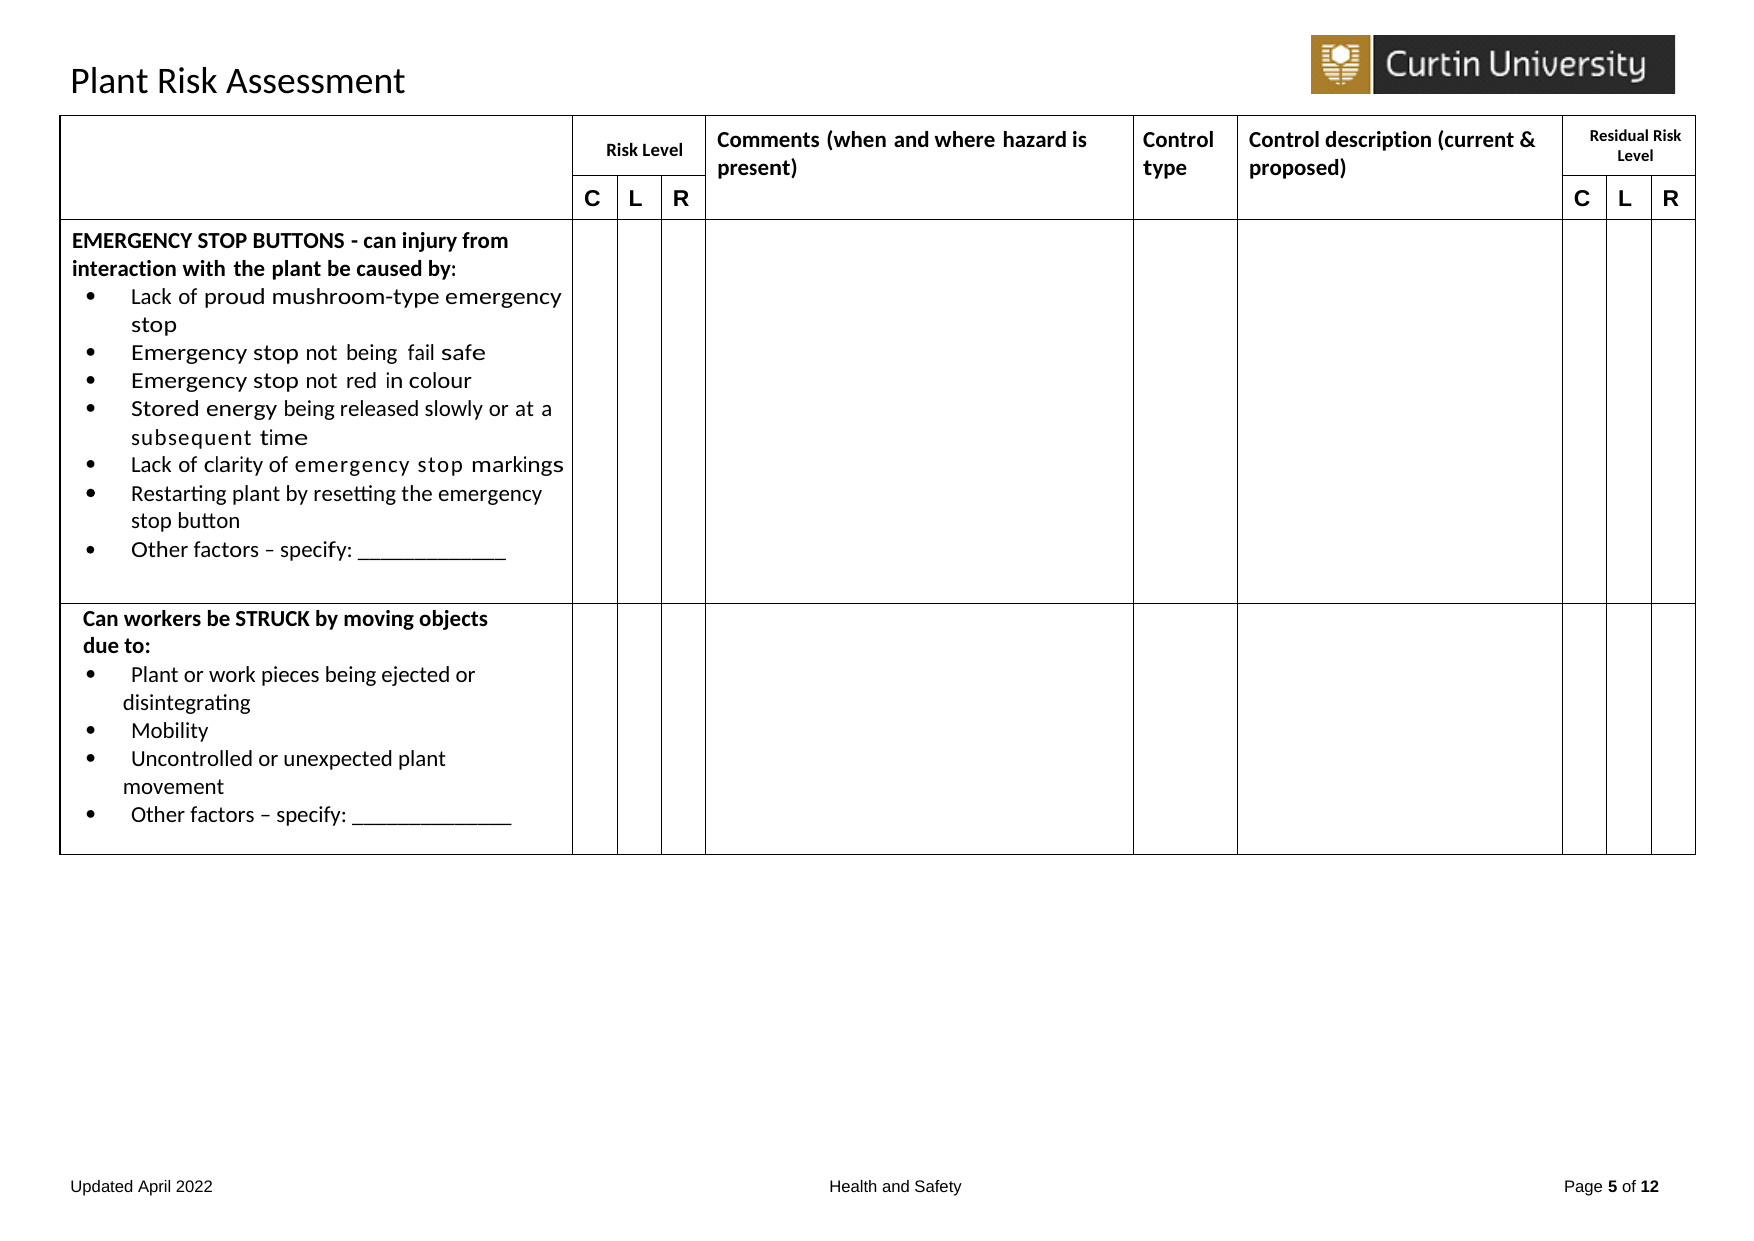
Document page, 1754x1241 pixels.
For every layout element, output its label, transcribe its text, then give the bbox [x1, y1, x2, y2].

table_cell R [662, 176, 705, 219]
table_cell [1607, 604, 1651, 854]
table_cell [61, 604, 572, 854]
table_header Control description (current & proposed) [1238, 116, 1562, 219]
table_cell [1607, 220, 1651, 603]
table_cell [1563, 220, 1606, 603]
table_cell [573, 604, 617, 854]
table_cell C [1563, 176, 1606, 219]
table_cell R [1652, 176, 1695, 219]
picture [1311, 35, 1676, 94]
table_cell [1563, 604, 1606, 854]
table_cell [706, 604, 1133, 854]
table_cell [662, 220, 705, 603]
table_cell EMERGENCY STOP BUTTONS - can injury from interaction with the plant be caused by: Lack of proud mushroom-type emergency stop Emergency stop not being fail safe Emergency stop not red in colour Stored energy being released slowly or at a subsequent time Lack of clarity of emergency stop markings Restarting plant by resetting the emergency stop button Other factors – specify: _____________ [61, 220, 572, 603]
table_cell [1652, 604, 1695, 854]
table_cell L [1607, 176, 1651, 219]
table_cell [662, 604, 705, 854]
table_cell [1134, 220, 1237, 603]
table_cell [1134, 604, 1237, 854]
table_cell [1238, 220, 1562, 603]
table_cell [573, 220, 617, 603]
table_header Risk Level [573, 116, 705, 174]
table_cell [1238, 604, 1562, 854]
table_cell [618, 604, 661, 854]
table_header Control type [1134, 116, 1237, 219]
table_cell [618, 220, 661, 603]
table_cell L [618, 176, 661, 219]
table_header [61, 116, 572, 219]
table_cell C [573, 176, 617, 219]
table_cell [706, 220, 1133, 603]
table_header Comments (when and where hazard is present) [706, 116, 1133, 219]
table_header Residual Risk Level [1563, 116, 1695, 174]
table_cell [1652, 220, 1695, 603]
